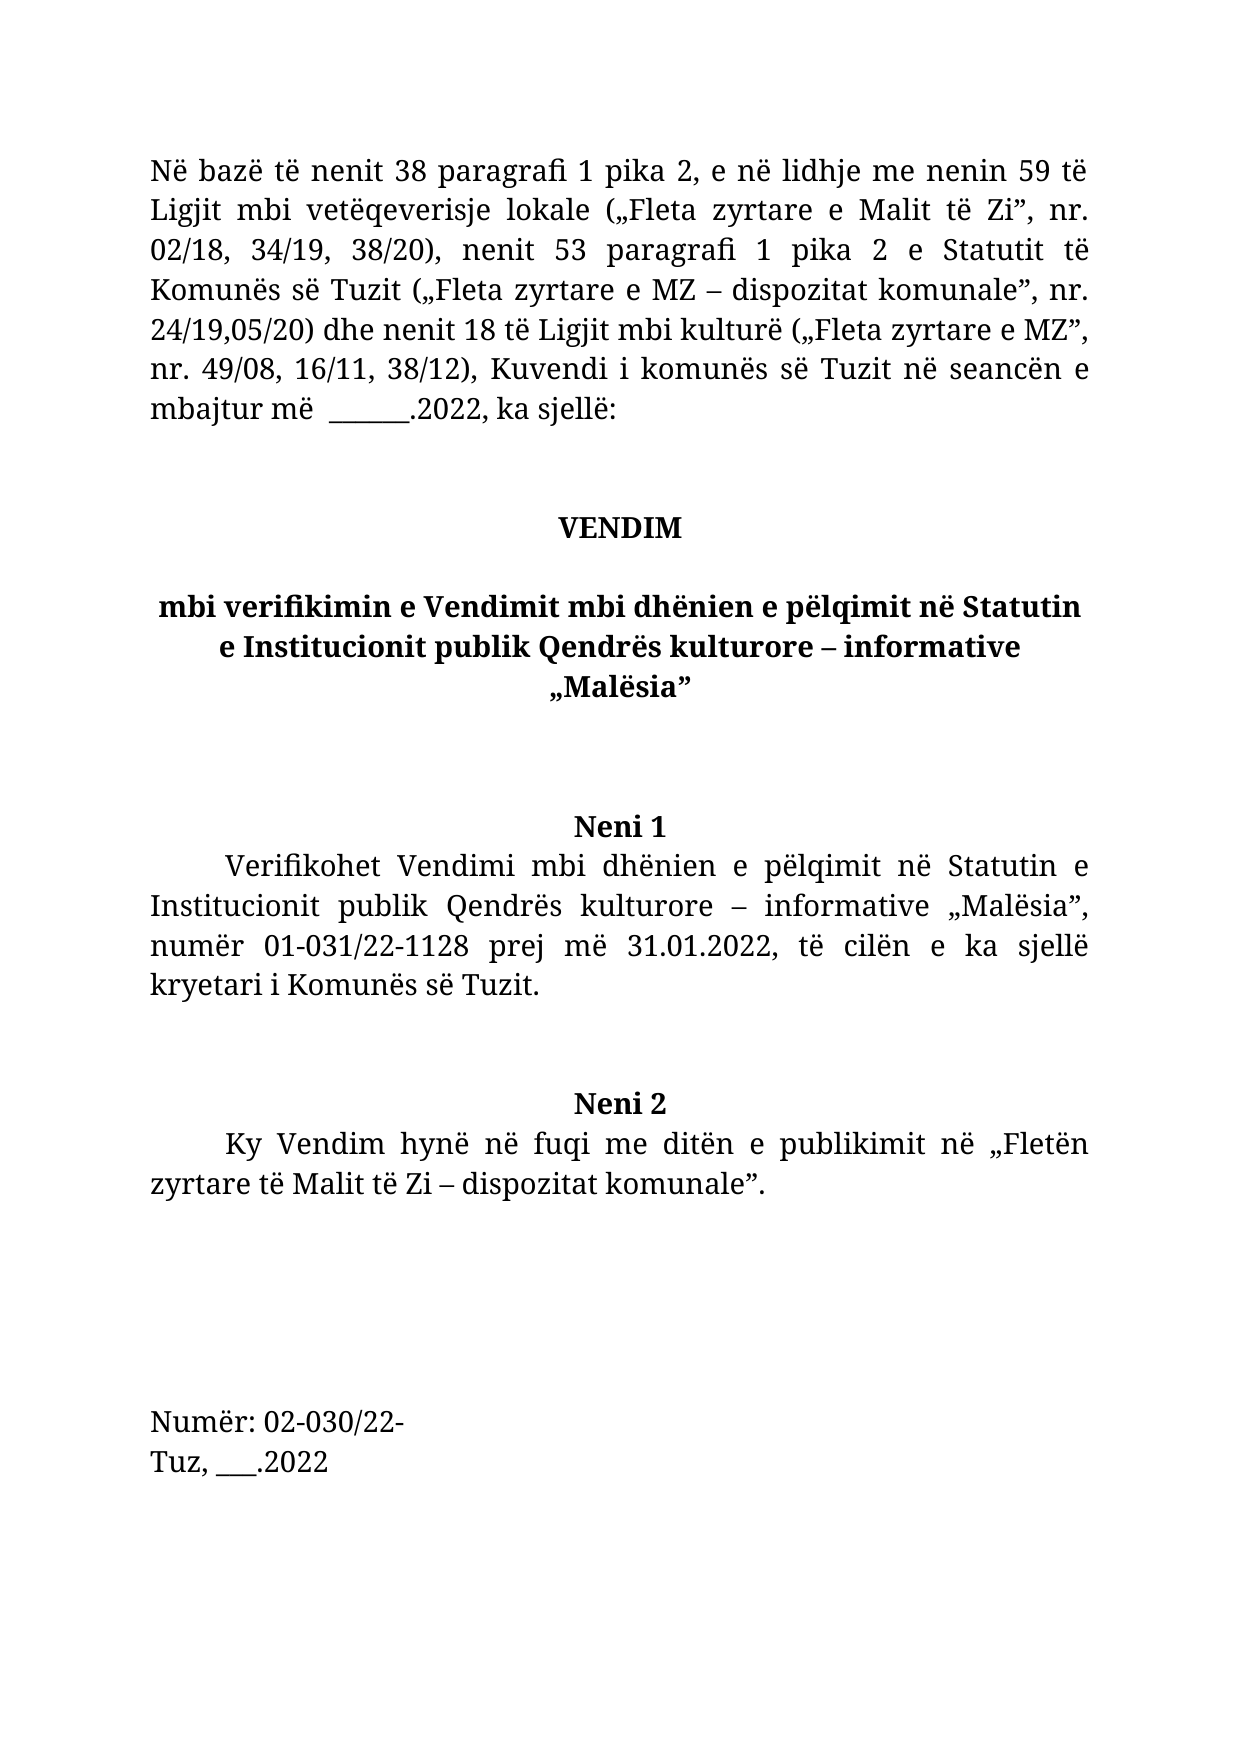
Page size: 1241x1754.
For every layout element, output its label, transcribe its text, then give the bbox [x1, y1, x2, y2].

text Neni 1 [150, 806, 1090, 846]
text mbi verifikimin e Vendimit mbi dhënien e pëlqimit në Statutin e Institucionit publik Qendrës kulturore – informative „Malësia” [150, 587, 1090, 706]
text Numër: 02-030/22- [150, 1401, 1090, 1441]
text Tuz, ___.2022 [150, 1441, 1090, 1481]
text Verifikohet Vendimi mbi dhënien e pëlqimit në Statutin e Institucionit publik Qendrës kulturore – informative „Malësia”, numër 01-031/22-1128 prej më 31.01.2022, të cilën e ka sjellë kryetari i Komunës së Tuzit. [150, 846, 1090, 1004]
text VENDIM [150, 507, 1090, 547]
text Ky Vendim hynë në fuqi me ditën e publikimit në „Fletën zyrtare të Malit të Zi – dispozitat komunale”. [150, 1123, 1090, 1203]
text Neni 2 [150, 1084, 1090, 1123]
text Në bazë të nenit 38 paragrafi 1 pika 2, e në lidhje me nenin 59 të Ligjit mbi vetëqeverisje lokale („Fleta zyrtare e Malit të Zi”, nr. 02/18, 34/19, 38/20), nenit 53 paragrafi 1 pika 2 e Statutit të Komunës së Tuzit („Fleta zyrtare e MZ – dispozitat komunale”, nr. 24/19,05/20) dhe nenit 18 të Ligjit mbi kulturë („Fleta zyrtare e MZ”, nr. 49/08, 16/11, 38/12), Kuvendi i komunës së Tuzit në seancën e mbajtur më ______.2022, ka sjellë: [150, 150, 1090, 428]
